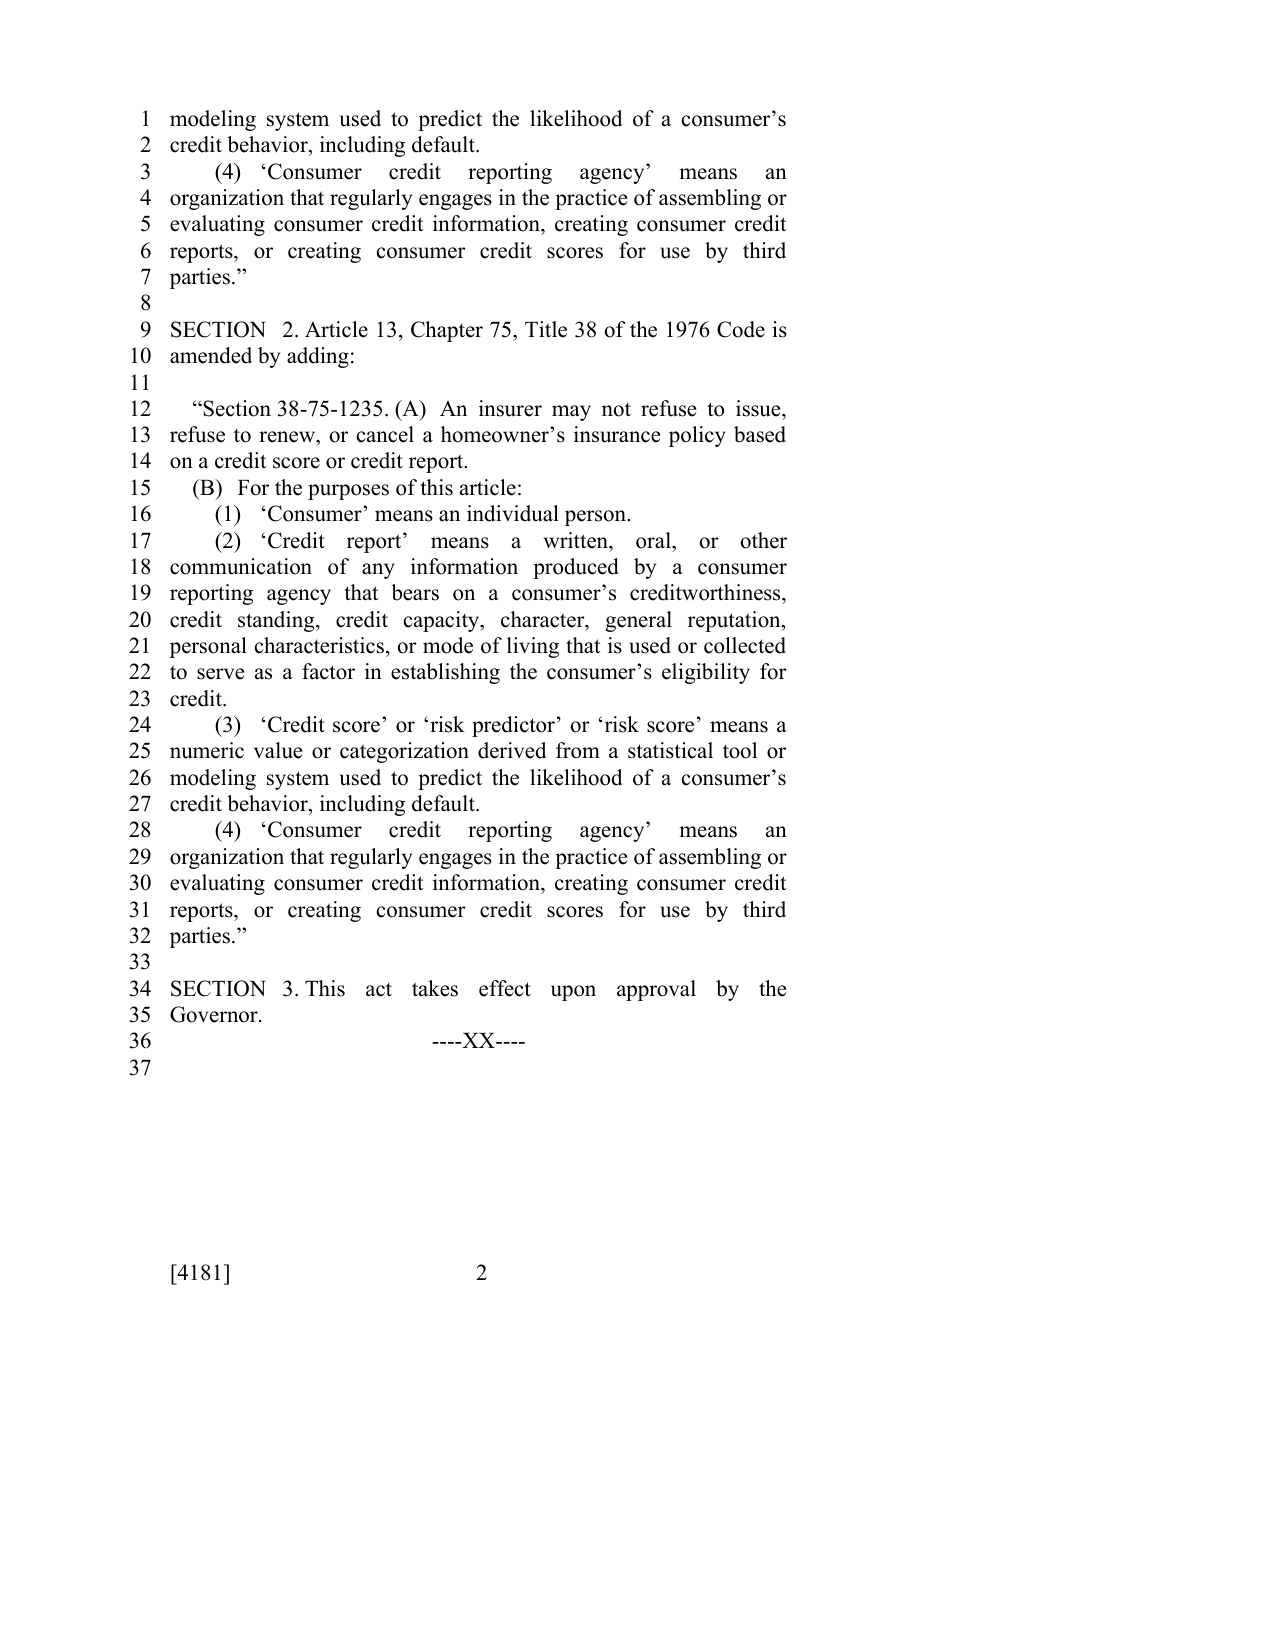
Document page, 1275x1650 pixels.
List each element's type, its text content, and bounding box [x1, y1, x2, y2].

text (2) ‘Credit report’ means a written, oral, or other communication of any information produced by a consumer reporting agency that bears on a consumer’s creditworthiness, credit standing, credit capacity, character, general reputation, personal characteristics, or mode of living that is used or collected to serve as a factor in establishing the consumer’s eligibility for credit. [169, 527, 787, 711]
text “Section 38-75-1235. (A) An insurer may not refuse to issue, refuse to renew, or cancel a homeowner’s insurance policy based on a credit score or credit report. [169, 395, 787, 474]
text SECTION 2. Article 13, Chapter 75, Title 38 of the 1976 Code is amended by adding: [169, 316, 787, 368]
text (B) For the purposes of this article: [169, 474, 787, 500]
text SECTION 3. This act takes effect upon approval by the Governor. [169, 975, 787, 1027]
text (1) ‘Consumer’ means an individual person. [169, 500, 787, 527]
text ----XX---- [169, 1027, 787, 1054]
text (4) ‘Consumer credit reporting agency’ means an organization that regularly engages in the practice of assembling or evaluating consumer credit information, creating consumer credit reports, or creating consumer credit scores for use by third parties.” [169, 158, 787, 289]
text (4) ‘Consumer credit reporting agency’ means an organization that regularly engages in the practice of assembling or evaluating consumer credit information, creating consumer credit reports, or creating consumer credit scores for use by third parties.” [169, 817, 787, 948]
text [169, 105, 787, 158]
